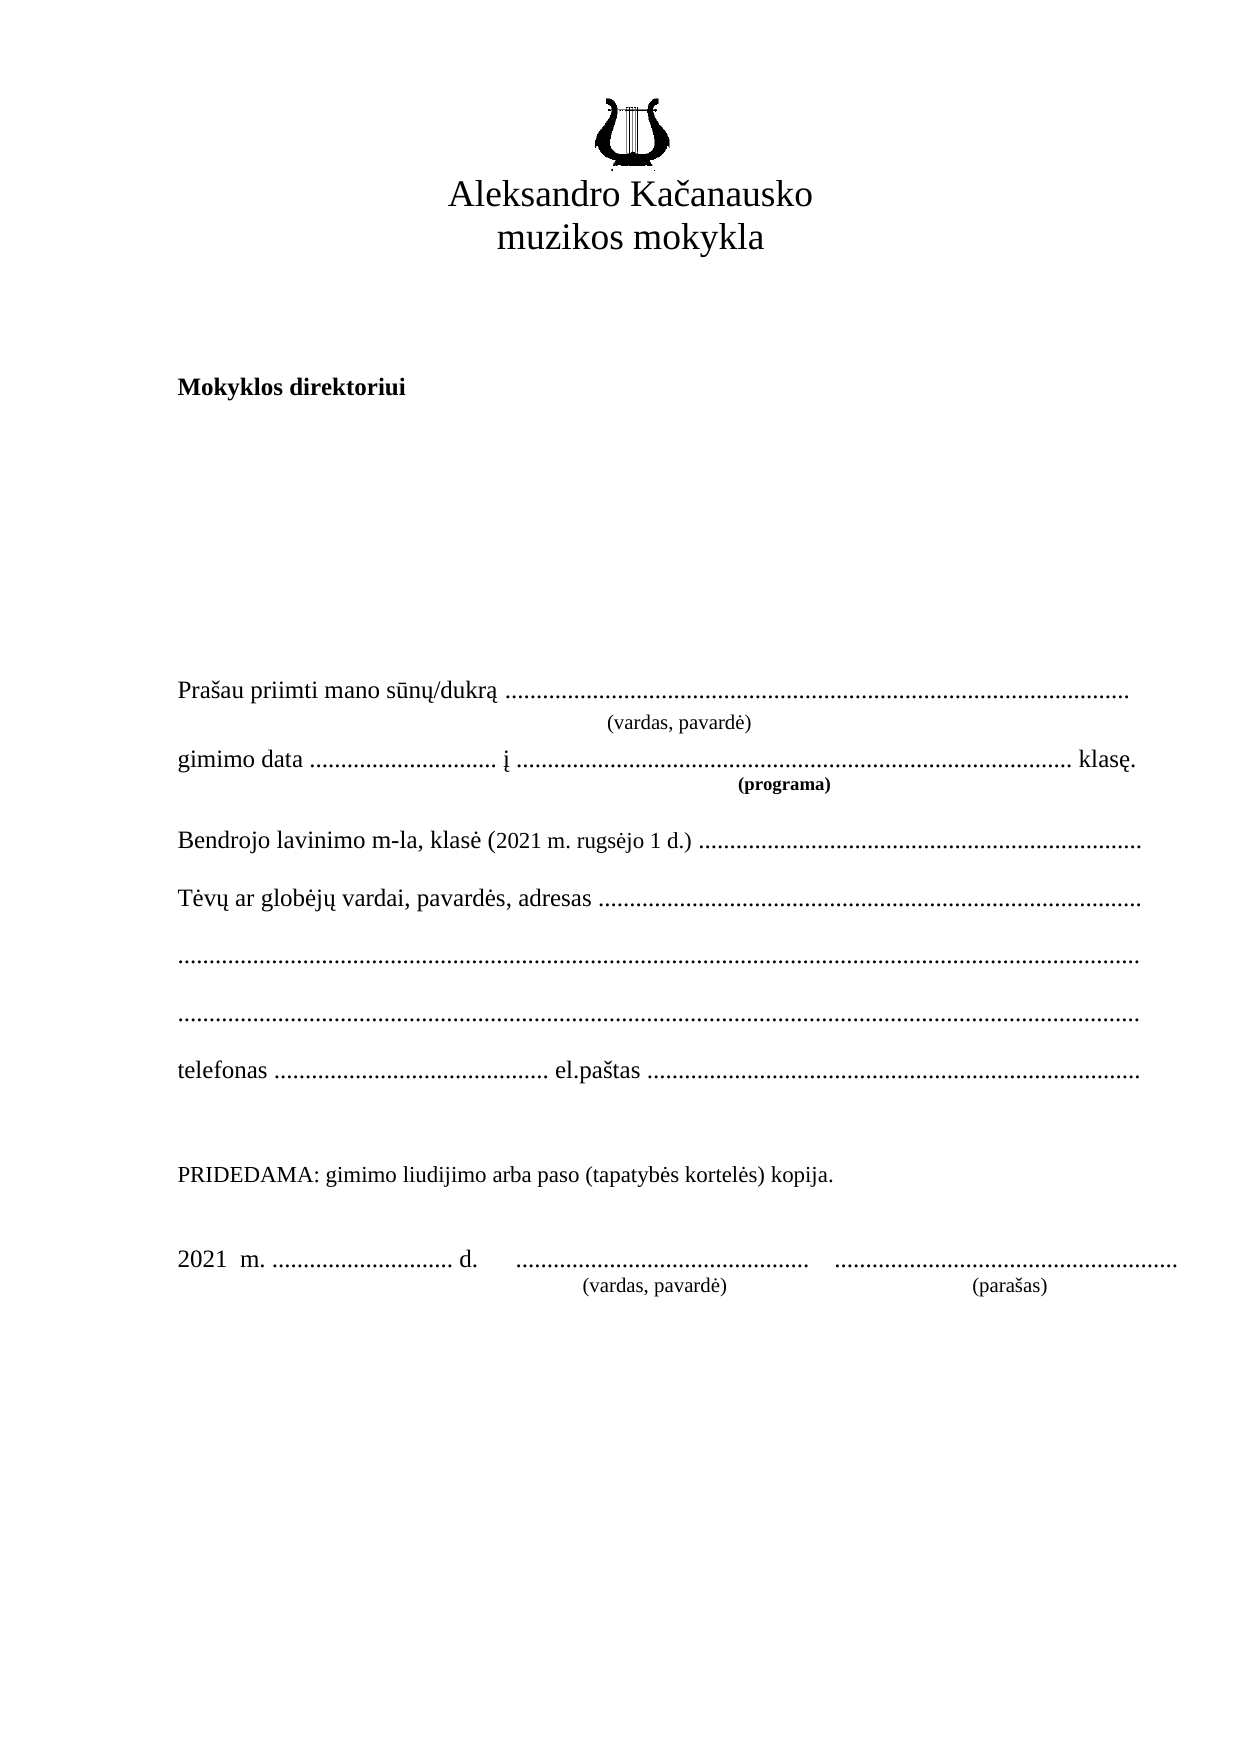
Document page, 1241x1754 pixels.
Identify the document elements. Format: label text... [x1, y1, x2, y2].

text Bendrojo lavinimo m-la, klasė (2021 m. rugsėjo 1 d.) ....................................................................... [177, 825, 1181, 854]
subtitle Prašau priimti mano sūnų/dukrą .................................................................................................... [177, 675, 1181, 704]
text Tėvų ar globėjų vardai, pavardės, adresas ....................................................................................... [177, 883, 1181, 912]
subtitle Mokyklos direktoriui [177, 372, 1181, 401]
text gimimo data .............................. į ......................................................................................... klasę. [177, 744, 1181, 773]
text (programa) [177, 773, 1181, 794]
text (vardas, pavardė) [177, 710, 1181, 734]
text telefonas ............................................ el.paštas ............................................................................... [177, 1055, 1181, 1084]
text (vardas, pavardė) (parašas) [177, 1273, 1181, 1297]
text 2021 m. ............................. d. ............................................... ....................................................... [177, 1244, 1181, 1273]
text PRIDEDAMA: gimimo liudijimo arba paso (tapatybės kortelės) kopija. [177, 1161, 1181, 1187]
text .......................................................................................................................................................... [177, 940, 1181, 969]
text .......................................................................................................................................................... [177, 998, 1181, 1027]
